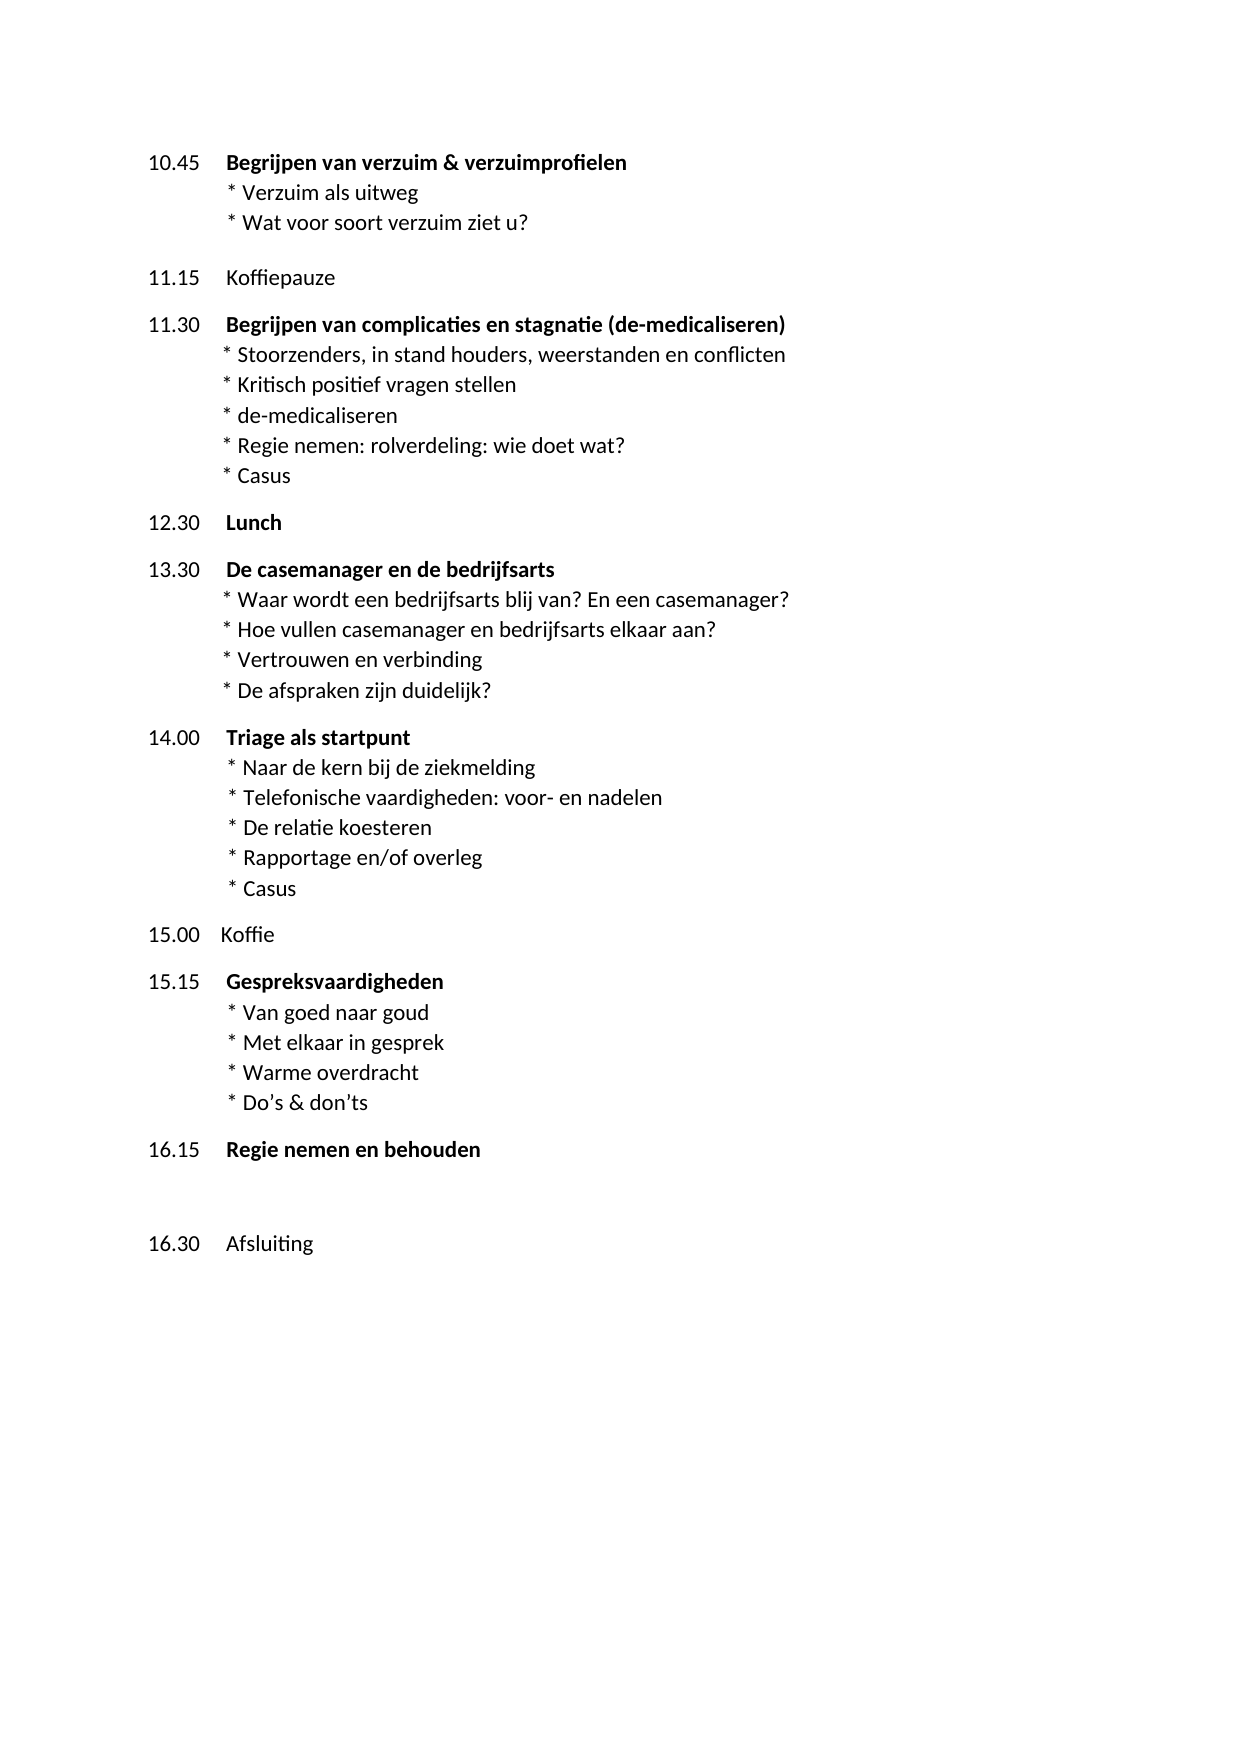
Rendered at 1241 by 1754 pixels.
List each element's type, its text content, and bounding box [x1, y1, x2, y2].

text 12.30 Lunch [148, 508, 1093, 536]
text 10.45 Begrijpen van verzuim & verzuimprofielen * Verzuim als uitweg * Wat voor soort verzuim ziet u? [148, 148, 1093, 236]
text 13.30 De casemanager en de bedrijfsarts * Waar wordt een bedrijfsarts blij van? En een casemanager? * Hoe vullen casemanager en bedrijfsarts elkaar aan? * Vertrouwen en verbinding * De afspraken zijn duidelijk? [148, 555, 1093, 704]
text 14.00 Triage als startpunt * Naar de kern bij de ziekmelding * Telefonische vaardigheden: voor- en nadelen * De relatie koesteren * Rapportage en/of overleg * Casus [148, 723, 1093, 902]
text 15.00 Koffie [148, 921, 1093, 948]
text 16.30 Afsluiting [148, 1229, 1093, 1257]
text 16.15 Regie nemen en behouden [148, 1135, 1093, 1163]
text 11.30 Begrijpen van complicaties en stagnatie (de-medicaliseren) * Stoorzenders, in stand houders, weerstanden en conflicten * Kritisch positief vragen stellen * de-medicaliseren * Regie nemen: rolverdeling: wie doet wat? * Casus [148, 310, 1093, 489]
text 11.15 Koffiepauze [148, 263, 1093, 291]
text 15.15 Gespreksvaardigheden * Van goed naar goud * Met elkaar in gesprek * Warme overdracht * Do’s & don’ts [148, 967, 1093, 1116]
